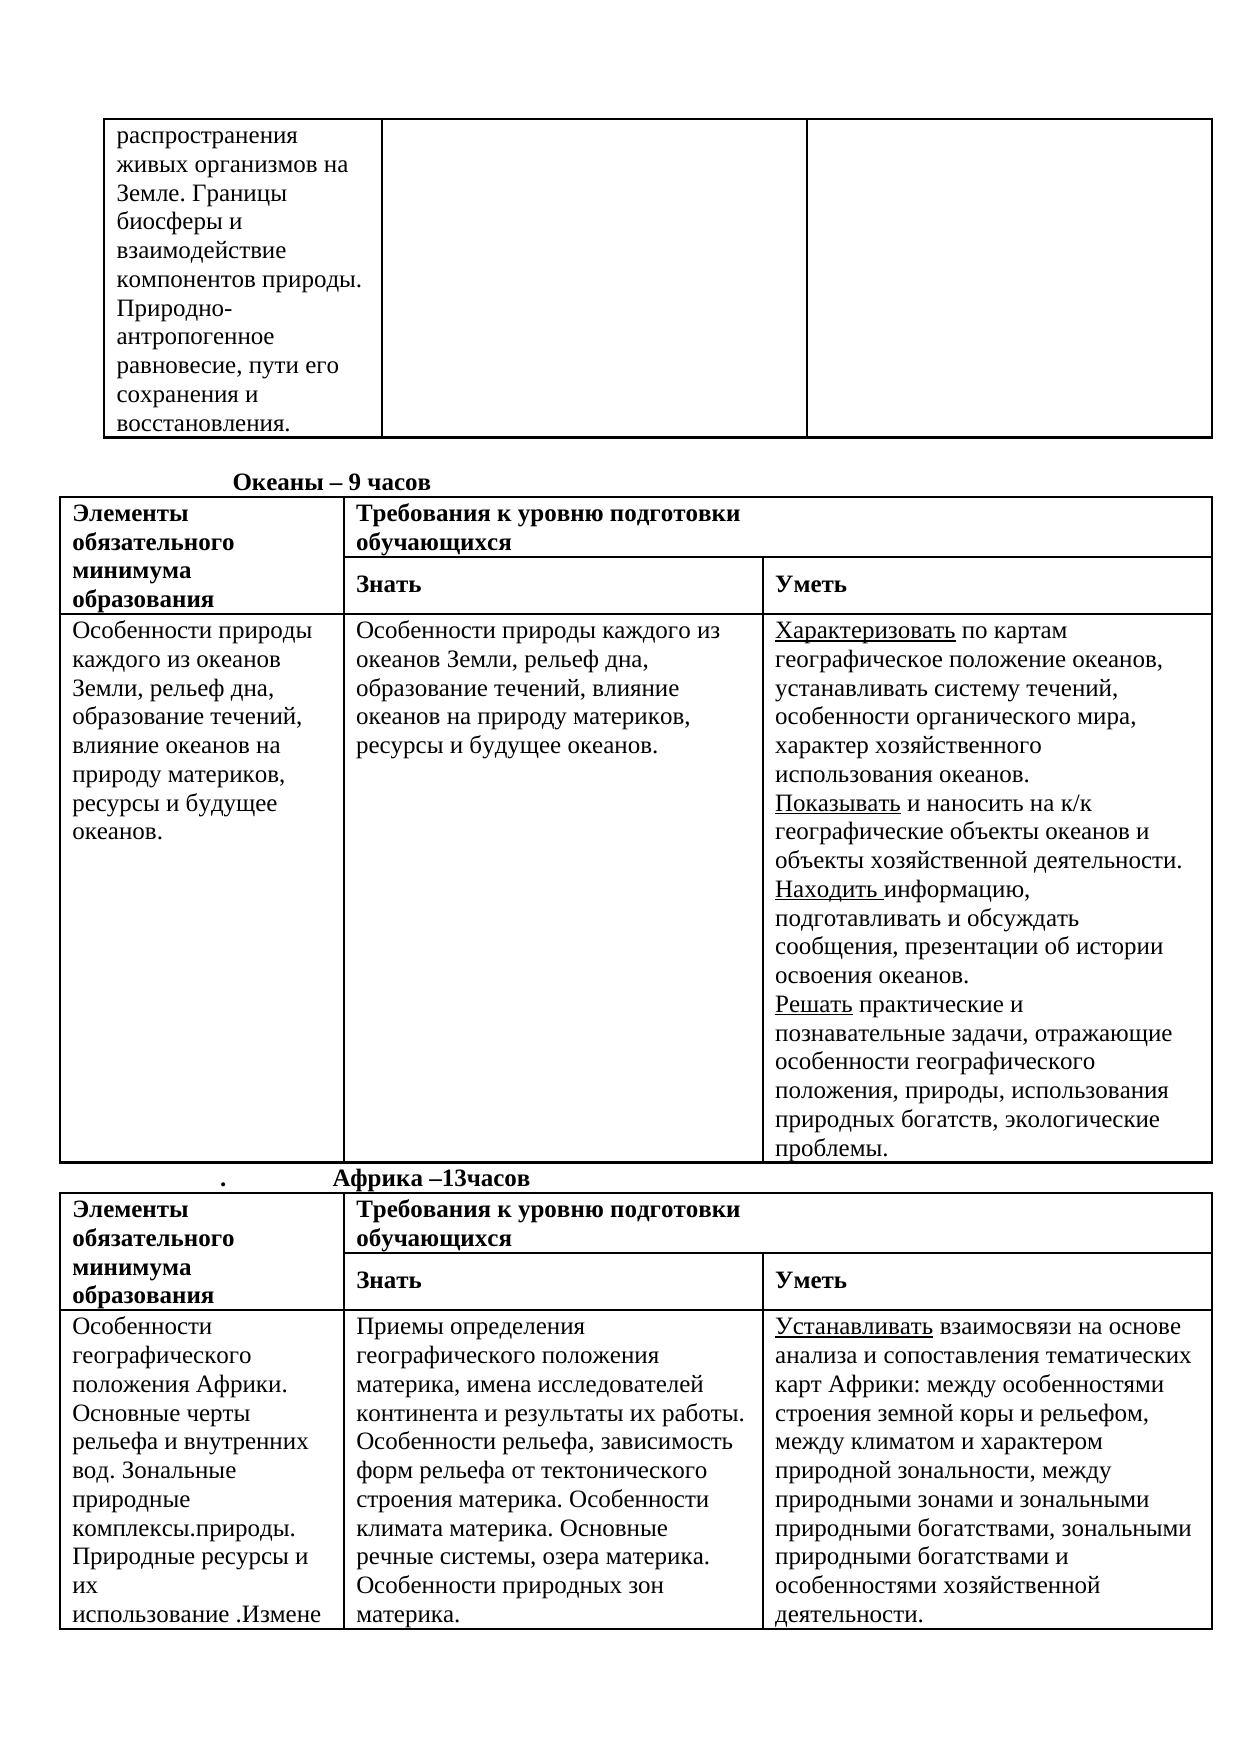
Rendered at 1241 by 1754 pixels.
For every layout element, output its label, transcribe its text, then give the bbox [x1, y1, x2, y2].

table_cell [61, 1311, 343, 1628]
table_cell Уметь [764, 1254, 1211, 1309]
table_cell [105, 120, 381, 436]
table_cell Знать [345, 1254, 762, 1309]
table_cell Особенности природы каждого из океанов Земли, рельеф дна, образование течений, влияние океанов на природу материков, ресурсы и будущее океанов. [345, 615, 762, 1161]
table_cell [764, 1311, 1211, 1628]
table_header Элементы обязательного минимума образования [61, 1194, 343, 1309]
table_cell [383, 120, 806, 436]
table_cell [345, 1311, 762, 1628]
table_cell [808, 120, 1211, 436]
table_cell Характеризовать по картам географическое положение океанов, устанавливать систему течений, особенности органического мира, характер хозяйственного использования океанов. Показывать и наносить на к/к географические объекты океанов и объекты хозяйственной деятельности. Находить информацию, подготавливать и обсуждать сообщения, презентации об истории освоения океанов. Решать практические и познавательные задачи, отражающие особенности географического положения, природы, использования природных богатств, экологические проблемы. [764, 615, 1211, 1161]
text Океаны – 9 часов [88, 467, 1166, 496]
table_header Требования к уровню подготовки обучающихся [345, 1194, 1211, 1252]
text . Африка –13часов [88, 1164, 1166, 1192]
table_cell Знать [345, 558, 762, 613]
table_header Требования к уровню подготовки обучающихся [345, 498, 1211, 556]
table_cell Уметь [764, 558, 1211, 613]
table_header Элементы обязательного минимума образования [61, 498, 343, 613]
table_cell Особенности природы каждого из океанов Земли, рельеф дна, образование течений, влияние океанов на природу материков, ресурсы и будущее океанов. [61, 615, 343, 1161]
